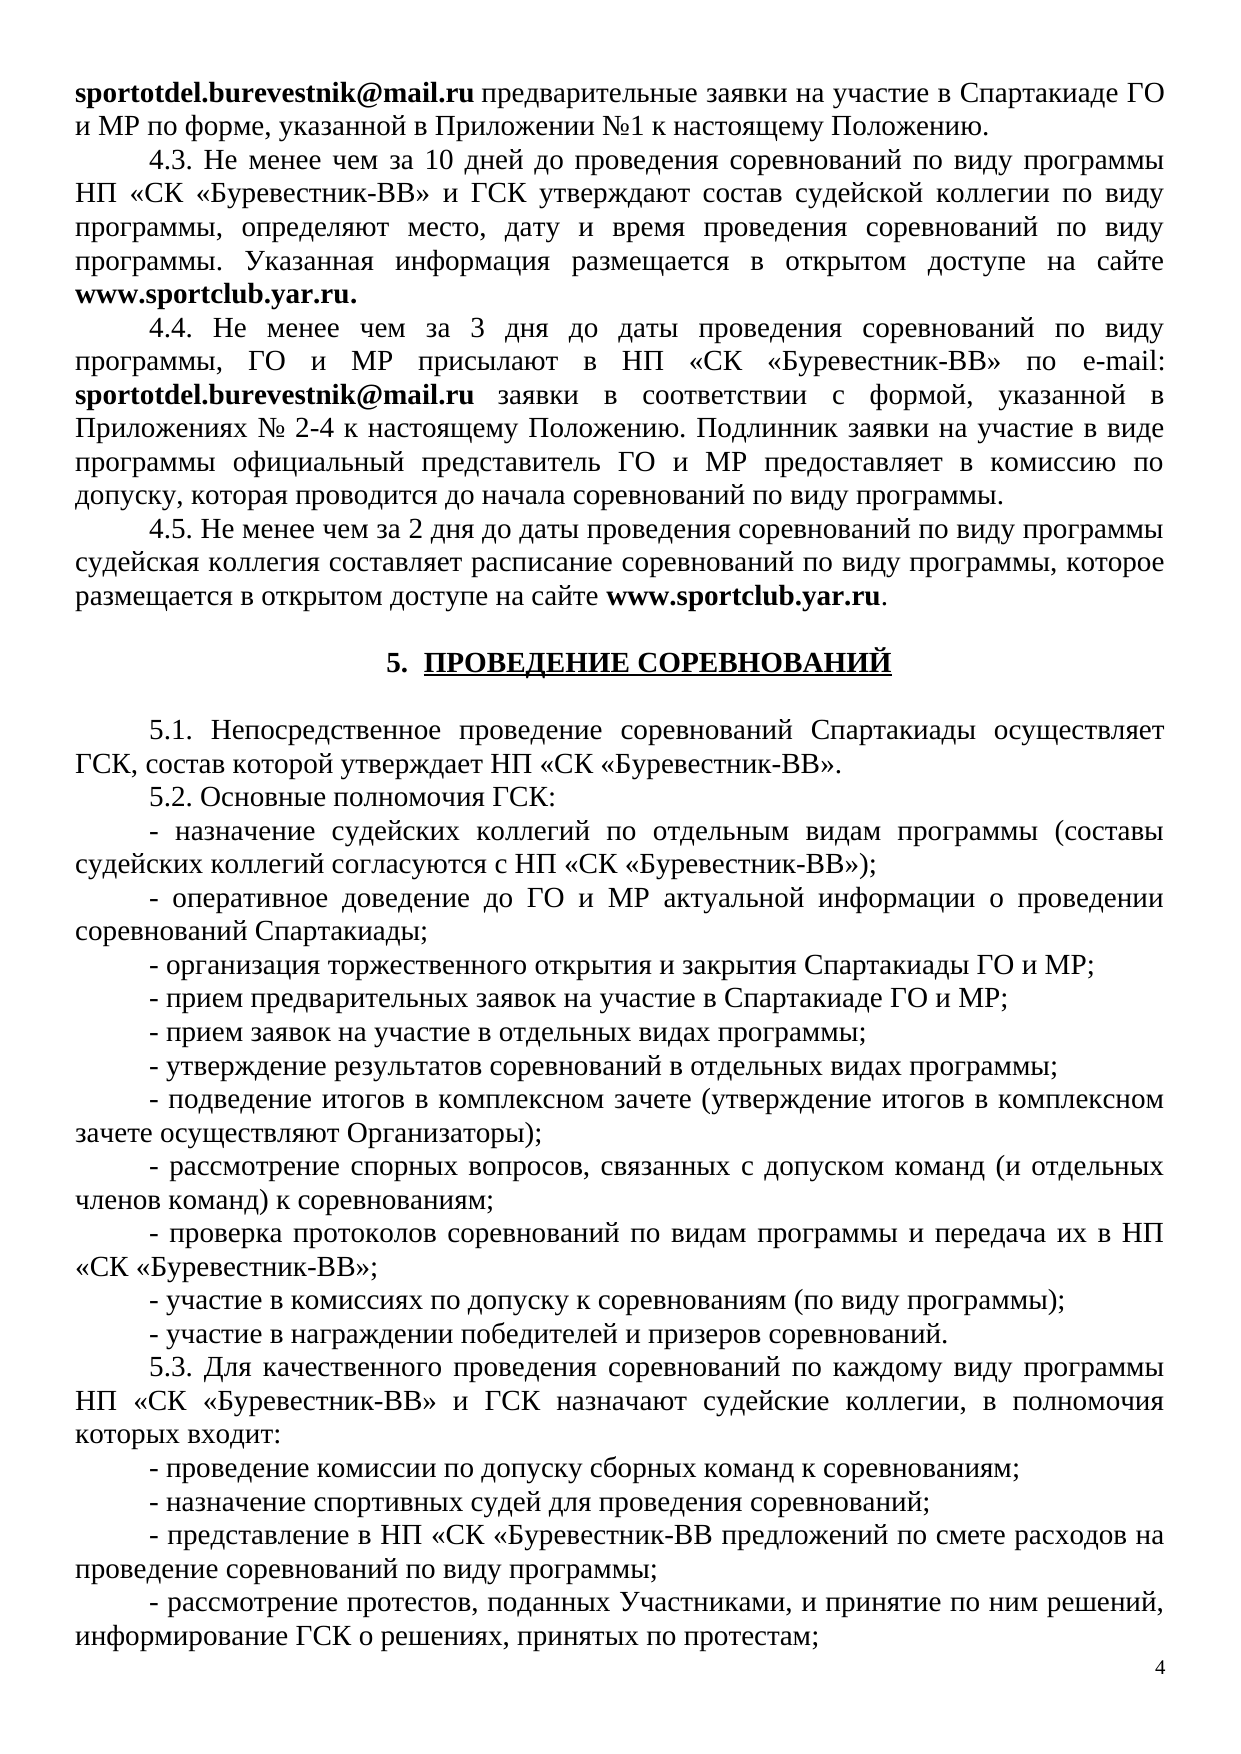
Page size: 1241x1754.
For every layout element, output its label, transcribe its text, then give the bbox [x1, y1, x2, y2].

text - подведение итогов в комплексном зачете (утверждение итогов в комплексном зачете осуществляют Организаторы); [75, 1081, 1165, 1148]
text - проверка протоколов соревнований по видам программы и передача их в НП «СК «Буревестник-ВВ»; [75, 1215, 1165, 1282]
text - оперативное доведение до ГО и МР актуальной информации о проведении соревнований Спартакиады; [75, 880, 1165, 947]
text - прием заявок на участие в отдельных видах программы; [75, 1014, 1165, 1048]
text - рассмотрение спорных вопросов, связанных с допуском команд (и отдельных членов команд) к соревнованиям; [75, 1148, 1165, 1215]
text - рассмотрение протестов, поданных Участниками, и принятие по ним решений, информирование ГСК о решениях, принятых по протестам; [75, 1584, 1165, 1651]
text 4.4. Не менее чем за 3 дня до даты проведения соревнований по виду программы, ГО и МР присылают в НП «СК «Буревестник-ВВ» по e-mail: sportotdel.burevestnik@mail.ru заявки в соответствии с формой, указанной в Приложениях № 2-4 к настоящему Положению. Подлинник заявки на участие в виде программы официальный представитель ГО и МР предоставляет в комиссию по допуску, которая проводится до начала соревнований по виду программы. [75, 310, 1165, 511]
text 5.3. Для качественного проведения соревнований по каждому виду программы НП «СК «Буревестник-ВВ» и ГСК назначают судейские коллегии, в полномочия которых входит: [75, 1349, 1165, 1450]
text - утверждение результатов соревнований в отдельных видах программы; [75, 1048, 1165, 1081]
text 5.2. Основные полномочия ГСК: [75, 779, 1165, 813]
text - проведение комиссии по допуску сборных команд к соревнованиям; [75, 1450, 1165, 1484]
text - назначение спортивных судей для проведения соревнований; [75, 1484, 1165, 1517]
text - представление в НП «СК «Буревестник-ВВ предложений по смете расходов на проведение соревнований по виду программы; [75, 1517, 1165, 1584]
text - прием предварительных заявок на участие в Спартакиаде ГО и МР; [75, 981, 1165, 1014]
text 4.3. Не менее чем за 10 дней до проведения соревнований по виду программы НП «СК «Буревестник-ВВ» и ГСК утверждают состав судейской коллегии по виду программы, определяют место, дату и время проведения соревнований по виду программы. Указанная информация размещается в открытом доступе на сайте www.sportclub.yar.ru. [75, 142, 1165, 310]
list ПРОВЕДЕНИЕ СОРЕВНОВАНИЙ [112, 645, 1165, 679]
text - участие в награждении победителей и призеров соревнований. [75, 1316, 1165, 1349]
text - организация торжественного открытия и закрытия Спартакиады ГО и МР; [75, 947, 1165, 981]
text 4.5. Не менее чем за 2 дня до даты проведения соревнований по виду программы судейская коллегия составляет расписание соревнований по виду программы, которое размещается в открытом доступе на сайте www.sportclub.yar.ru. [75, 511, 1165, 612]
text - участие в комиссиях по допуску к соревнованиям (по виду программы); [75, 1282, 1165, 1316]
text 5.1. Непосредственное проведение соревнований Спартакиады осуществляет ГСК, состав которой утверждает НП «СК «Буревестник-ВВ». [75, 712, 1165, 779]
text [75, 75, 1165, 142]
text - назначение судейских коллегий по отдельным видам программы (составы судейских коллегий согласуются с НП «СК «Буревестник-ВВ»); [75, 813, 1165, 880]
